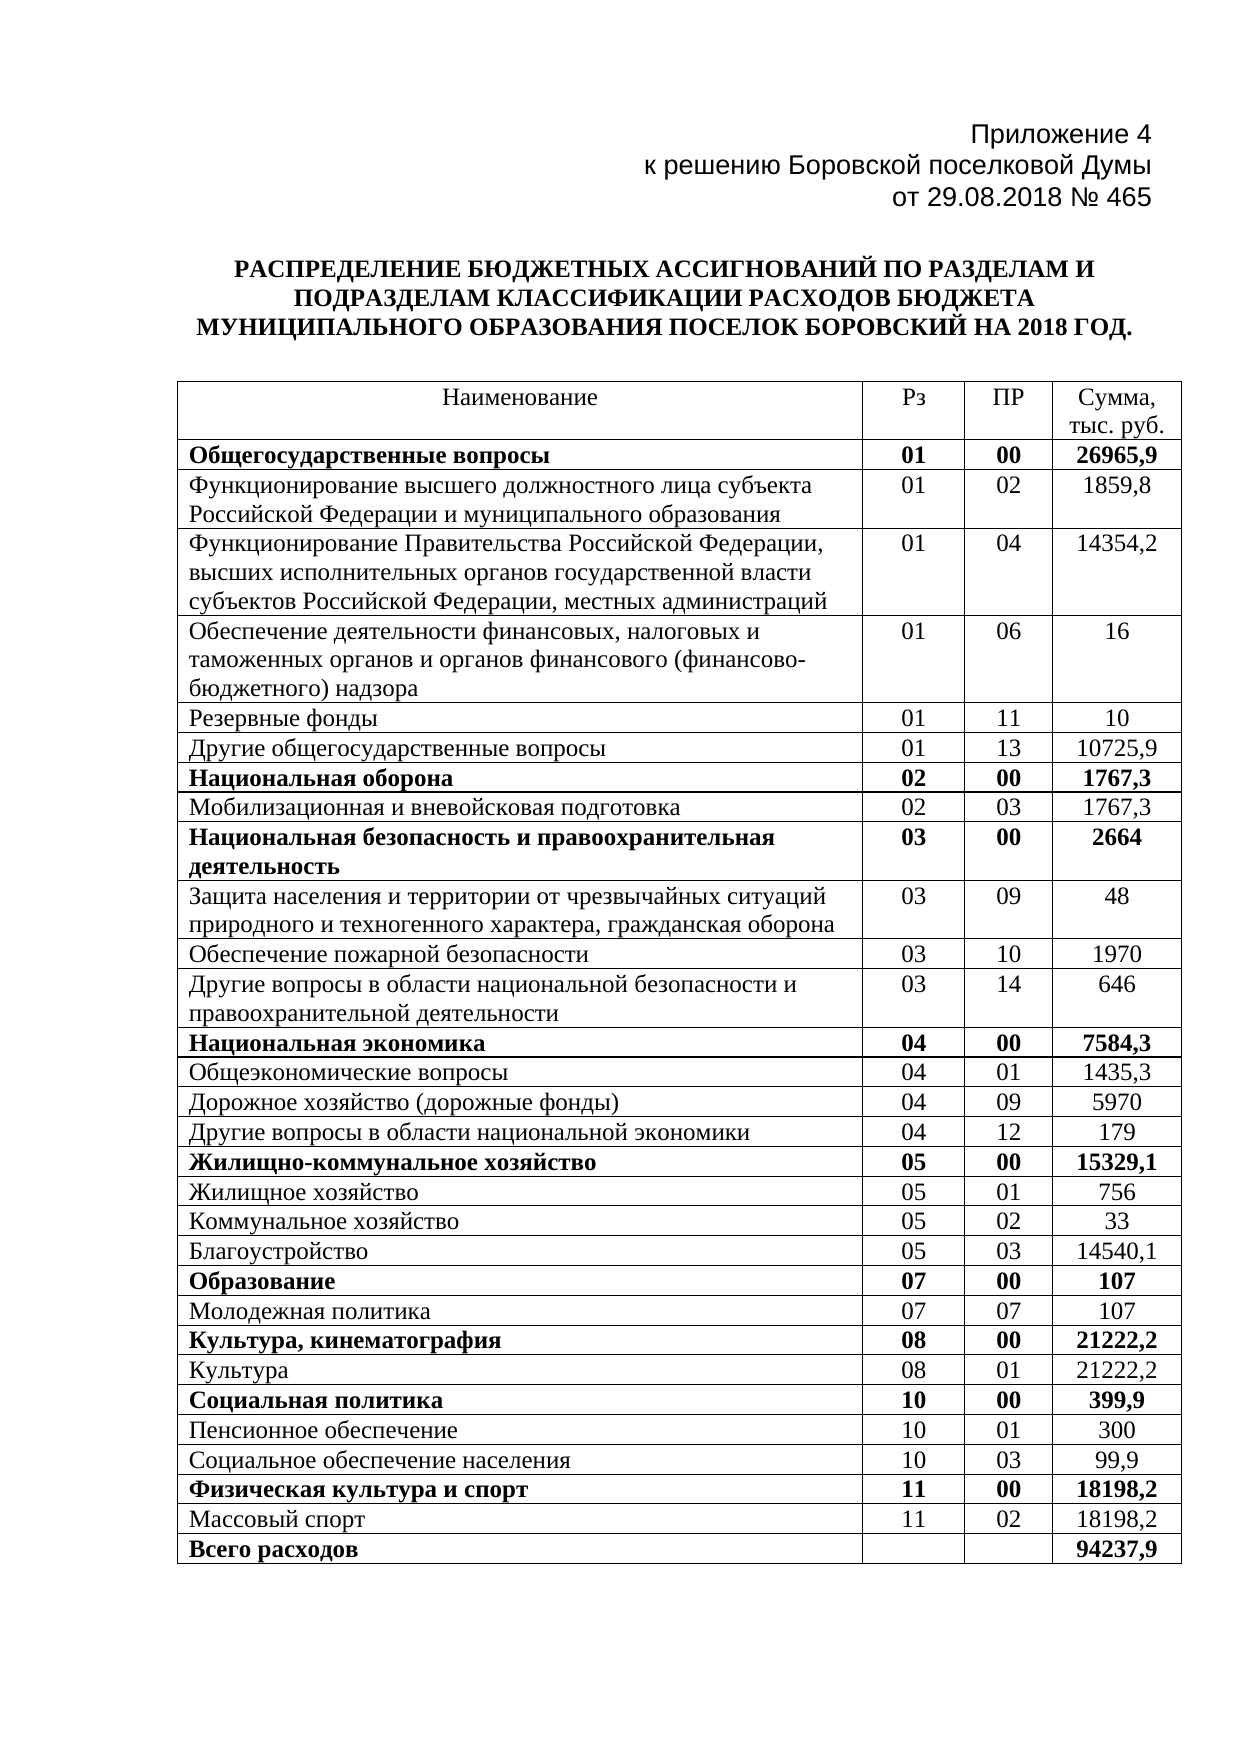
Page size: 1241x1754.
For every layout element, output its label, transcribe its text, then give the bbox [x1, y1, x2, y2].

table_cell 107 [1053, 1296, 1181, 1324]
table_cell Массовый спорт [178, 1504, 862, 1533]
table_cell 07 [863, 1266, 964, 1295]
table_cell 13 [965, 733, 1052, 762]
table_cell Национальная оборона [178, 763, 862, 791]
table_cell 00 [965, 763, 1052, 791]
table_cell Другие общегосударственные вопросы [178, 733, 862, 762]
table_cell 03 [965, 793, 1052, 821]
table_cell 00 [965, 1385, 1052, 1414]
table_cell 01 [965, 1177, 1052, 1205]
table_cell 03 [863, 822, 964, 880]
table_cell 02 [863, 793, 964, 821]
table_cell 10 [1053, 703, 1181, 732]
table_cell 03 [863, 881, 964, 938]
table_cell 01 [863, 529, 964, 615]
table_header ПР [965, 382, 1052, 439]
table_cell 00 [965, 440, 1052, 469]
table_cell 00 [965, 822, 1052, 880]
text от 29.08.2018 № 465 [177, 181, 1152, 212]
table_cell Другие вопросы в области национальной безопасности и правоохранительной деятельности [178, 969, 862, 1027]
table_cell 99,9 [1053, 1445, 1181, 1473]
table_cell 646 [1053, 969, 1181, 1027]
table_cell 05 [863, 1236, 964, 1265]
table_cell 09 [965, 881, 1052, 938]
table_cell 10 [863, 1415, 964, 1444]
table_cell Культура, кинематография [178, 1326, 862, 1354]
table_cell Культура [178, 1355, 862, 1384]
table_cell 05 [863, 1177, 964, 1205]
text к решению Боровской поселковой Думы [177, 149, 1152, 181]
table_cell Национальная безопасность и правоохранительная деятельность [178, 822, 862, 880]
table_header Наименование [178, 382, 862, 439]
table_cell 7584,3 [1053, 1028, 1181, 1056]
table_cell 21222,2 [1053, 1326, 1181, 1354]
table_cell Функционирование Правительства Российской Федерации, высших исполнительных органов государственной власти субъектов Российской Федерации, местных администраций [178, 529, 862, 615]
table_cell 07 [863, 1296, 964, 1324]
table_cell 1767,3 [1053, 793, 1181, 821]
table_cell 1859,8 [1053, 470, 1181, 527]
table_cell 04 [965, 529, 1052, 615]
table_cell 107 [1053, 1266, 1181, 1295]
table_cell 04 [863, 1117, 964, 1146]
table_cell 07 [965, 1296, 1052, 1324]
table_cell 1435,3 [1053, 1058, 1181, 1086]
table_cell Физическая культура и спорт [178, 1475, 862, 1503]
table_cell 00 [965, 1147, 1052, 1176]
table_cell 04 [863, 1028, 964, 1056]
table_cell 33 [1053, 1206, 1181, 1235]
table_cell 12 [965, 1117, 1052, 1146]
table_cell Жилищно-коммунальное хозяйство [178, 1147, 862, 1176]
table_cell 01 [863, 616, 964, 702]
table_cell 16 [1053, 616, 1181, 702]
table_cell [965, 1534, 1052, 1563]
table_cell 03 [863, 939, 964, 968]
table_cell 94237,9 [1053, 1534, 1181, 1563]
table_cell Социальная политика [178, 1385, 862, 1414]
table_cell 00 [965, 1266, 1052, 1295]
table_cell 11 [965, 703, 1052, 732]
table_cell 26965,9 [1053, 440, 1181, 469]
table_cell 14354,2 [1053, 529, 1181, 615]
table_cell 10 [863, 1385, 964, 1414]
table_cell Функционирование высшего должностного лица субъекта Российской Федерации и муниципального образования [178, 470, 862, 527]
table_cell 01 [863, 733, 964, 762]
table_cell 01 [965, 1058, 1052, 1086]
table_cell Коммунальное хозяйство [178, 1206, 862, 1235]
table_cell 2664 [1053, 822, 1181, 880]
table_cell 5970 [1053, 1087, 1181, 1116]
table_cell Общеэкономические вопросы [178, 1058, 862, 1086]
table_cell 399,9 [1053, 1385, 1181, 1414]
table_cell 14 [965, 969, 1052, 1027]
table_cell Жилищное хозяйство [178, 1177, 862, 1205]
table_cell 11 [863, 1504, 964, 1533]
table_cell 01 [965, 1355, 1052, 1384]
table_cell 02 [965, 1206, 1052, 1235]
table_cell Социальное обеспечение населения [178, 1445, 862, 1473]
table_cell 15329,1 [1053, 1147, 1181, 1176]
table_cell 06 [965, 616, 1052, 702]
table_cell 02 [965, 470, 1052, 527]
table_cell 10725,9 [1053, 733, 1181, 762]
table_cell 03 [965, 1445, 1052, 1473]
table_cell 09 [965, 1087, 1052, 1116]
table_cell 02 [965, 1504, 1052, 1533]
table_cell 01 [863, 470, 964, 527]
table_cell 10 [965, 939, 1052, 968]
table_cell Благоустройство [178, 1236, 862, 1265]
table_cell 03 [965, 1236, 1052, 1265]
table_cell 300 [1053, 1415, 1181, 1444]
table_cell 02 [863, 763, 964, 791]
table_cell Обеспечение деятельности финансовых, налоговых и таможенных органов и органов финансового (финансово-бюджетного) надзора [178, 616, 862, 702]
table_cell Защита населения и территории от чрезвычайных ситуаций природного и техногенного характера, гражданская оборона [178, 881, 862, 938]
table_cell 10 [863, 1445, 964, 1473]
table_cell Обеспечение пожарной безопасности [178, 939, 862, 968]
table_cell Другие вопросы в области национальной экономики [178, 1117, 862, 1146]
table_cell 00 [965, 1475, 1052, 1503]
table_cell 08 [863, 1355, 964, 1384]
table_cell 00 [965, 1326, 1052, 1354]
table_cell 01 [965, 1415, 1052, 1444]
table_cell 03 [863, 969, 964, 1027]
text Приложение 4 [177, 118, 1152, 149]
table_cell Молодежная политика [178, 1296, 862, 1324]
table_cell Национальная экономика [178, 1028, 862, 1056]
table_cell Всего расходов [178, 1534, 862, 1563]
table_cell Общегосударственные вопросы [178, 440, 862, 469]
table_cell Образование [178, 1266, 862, 1295]
table_cell 05 [863, 1206, 964, 1235]
table_header Сумма, тыс. руб. [1053, 382, 1181, 439]
table_cell 48 [1053, 881, 1181, 938]
table_cell 14540,1 [1053, 1236, 1181, 1265]
table_cell 1970 [1053, 939, 1181, 968]
table_cell 01 [863, 703, 964, 732]
table_cell [863, 1534, 964, 1563]
table_header Рз [863, 382, 964, 439]
table_cell 08 [863, 1326, 964, 1354]
table_cell 04 [863, 1058, 964, 1086]
table_cell 05 [863, 1147, 964, 1176]
table_cell 04 [863, 1087, 964, 1116]
table_cell Пенсионное обеспечение [178, 1415, 862, 1444]
table_cell Резервные фонды [178, 703, 862, 732]
table_cell 18198,2 [1053, 1504, 1181, 1533]
table_cell 179 [1053, 1117, 1181, 1146]
text РАСПРЕДЕЛЕНИЕ БЮДЖЕТНЫХ АССИГНОВАНИЙ ПО РАЗДЕЛАМ И ПОДРАЗДЕЛАМ КЛАССИФИКАЦИИ РАСХОДОВ БЮДЖЕТА МУНИЦИПАЛЬНОГО ОБРАЗОВАНИЯ ПОСЕЛОК БОРОВСКИЙ НА 2018 ГОД. [177, 254, 1152, 341]
table_cell 1767,3 [1053, 763, 1181, 791]
table_cell 18198,2 [1053, 1475, 1181, 1503]
table_cell Дорожное хозяйство (дорожные фонды) [178, 1087, 862, 1116]
table_cell Мобилизационная и вневойсковая подготовка [178, 793, 862, 821]
table_cell 00 [965, 1028, 1052, 1056]
table_cell 21222,2 [1053, 1355, 1181, 1384]
table_cell 11 [863, 1475, 964, 1503]
table_cell 01 [863, 440, 964, 469]
table_cell 756 [1053, 1177, 1181, 1205]
